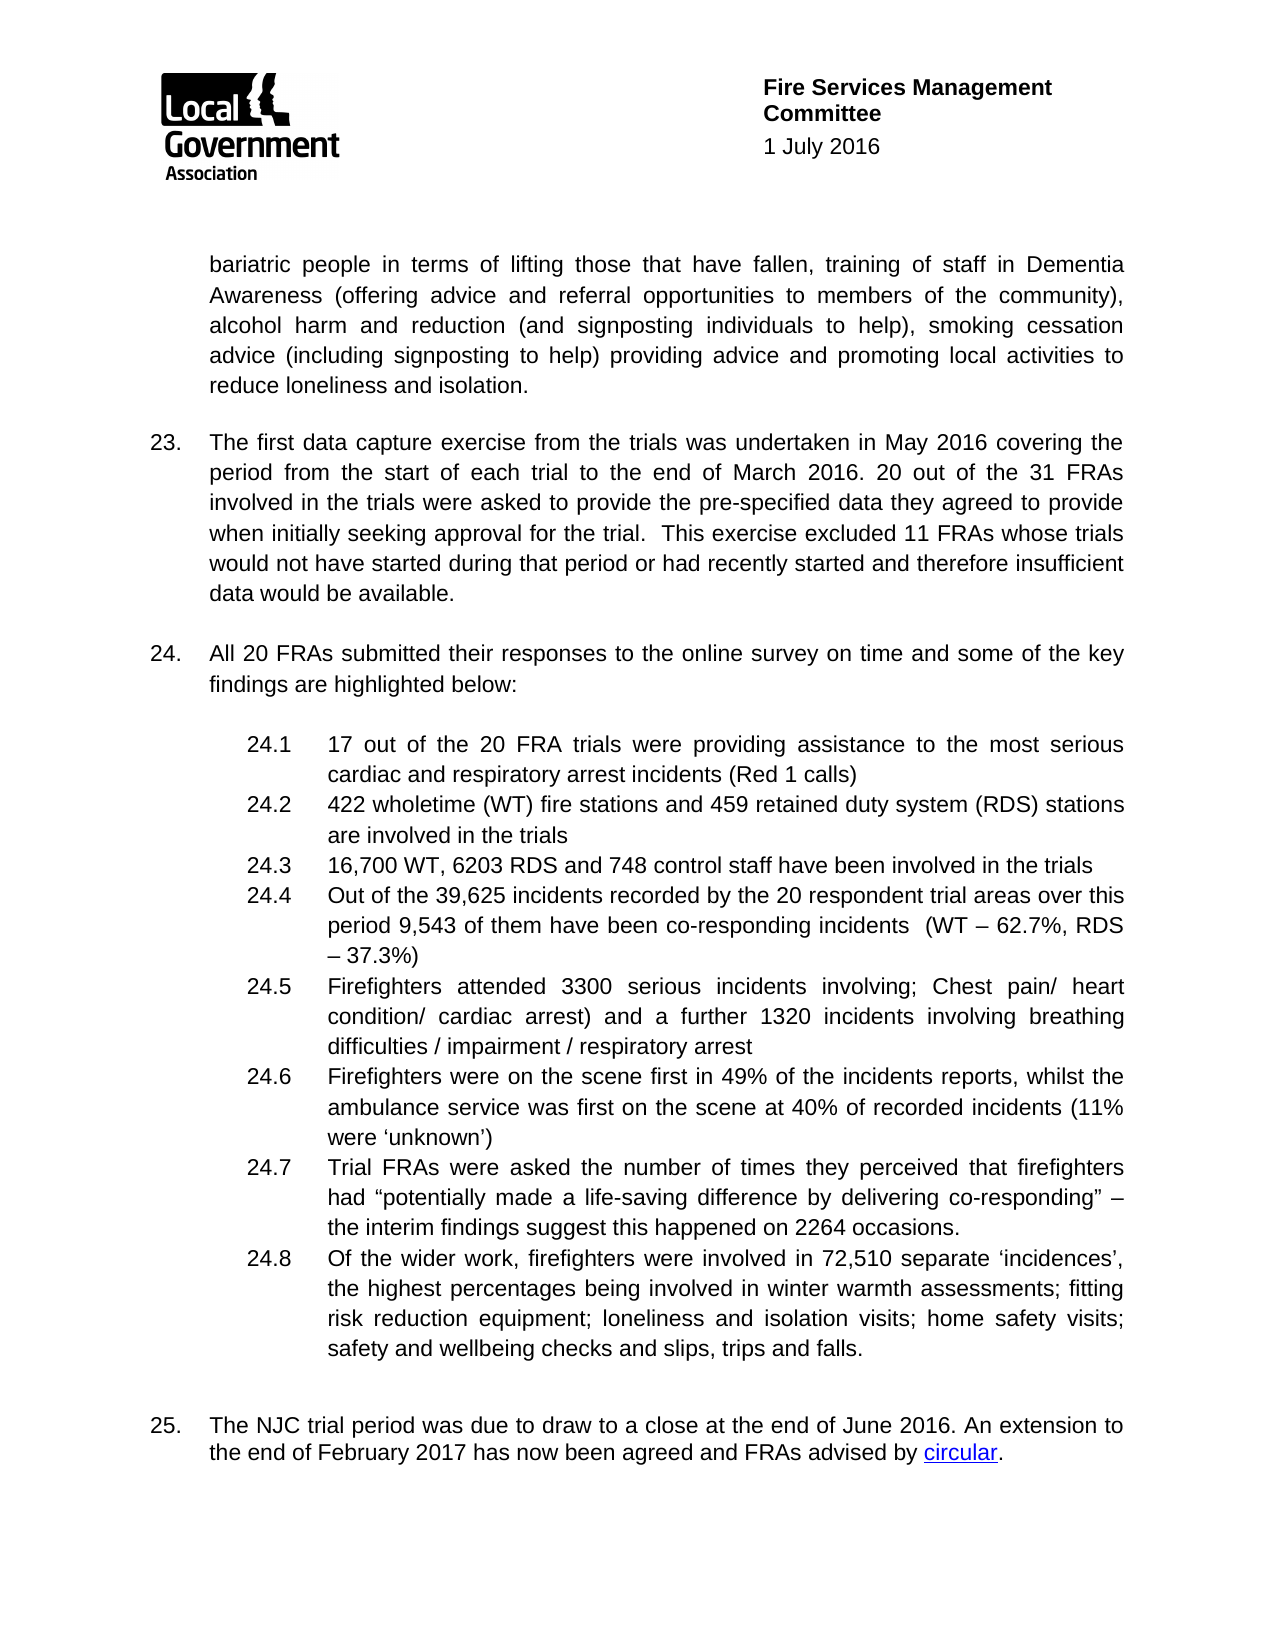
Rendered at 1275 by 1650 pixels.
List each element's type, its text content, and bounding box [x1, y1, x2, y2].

picture [161, 73, 340, 180]
list Trial FRAs were asked the number of times they perceived that firefighters had “potentially made a life-saving difference by delivering co-responding” – the interim findings suggest this happened on 2264 occasions. [247, 1154, 1125, 1241]
list 17 out of the 20 FRA trials were providing assistance to the most serious cardiac and respiratory arrest incidents (Red 1 calls) [247, 731, 1125, 787]
list All 20 FRAs submitted their responses to the online survey on time and some of the key findings are highlighted below: [150, 640, 1125, 697]
list Firefighters were on the scene first in 49% of the incidents reports, whilst the ambulance service was first on the scene at 40% of recorded incidents (11% were ‘unknown’) [247, 1063, 1125, 1150]
list Of the wider work, firefighters were involved in 72,510 separate ‘incidences’, the highest percentages being involved in winter warmth assessments; fitting risk reduction equipment; loneliness and isolation visits; home safety visits; safety and wellbeing checks and slips, trips and falls. [247, 1244, 1125, 1361]
list 25. The NJC trial period was due to draw to a close at the end of June 2016. An extension to the end of February 2017 has now been agreed and FRAs advised by circular. [150, 1412, 1125, 1465]
list The first data capture exercise from the trials was undertaken in May 2016 covering the period from the start of each trial to the end of March 2016. 20 out of the 31 FRAs involved in the trials were asked to provide the pre-specified data they agreed to provide when initially seeking approval for the trial. This exercise excluded 11 FRAs whose trials would not have started during that period or had recently started and therefore insufficient data would be available. [150, 429, 1125, 606]
list 422 wholetime (WT) fire stations and 459 retained duty system (RDS) stations are involved in the trials [247, 791, 1125, 848]
list Firefighters attended 3300 serious incidents involving; Chest pain/ heart condition/ cardiac arrest) and a further 1320 incidents involving breathing difficulties / impairment / respiratory arrest [247, 973, 1125, 1059]
list 16,700 WT, 6203 RDS and 748 control staff have been involved in the trials [247, 852, 1125, 878]
list Out of the 39,625 incidents recorded by the 20 respondent trial areas over this period 9,543 of them have been co-responding incidents (WT – 62.7%, RDS – 37.3%) [247, 882, 1125, 969]
